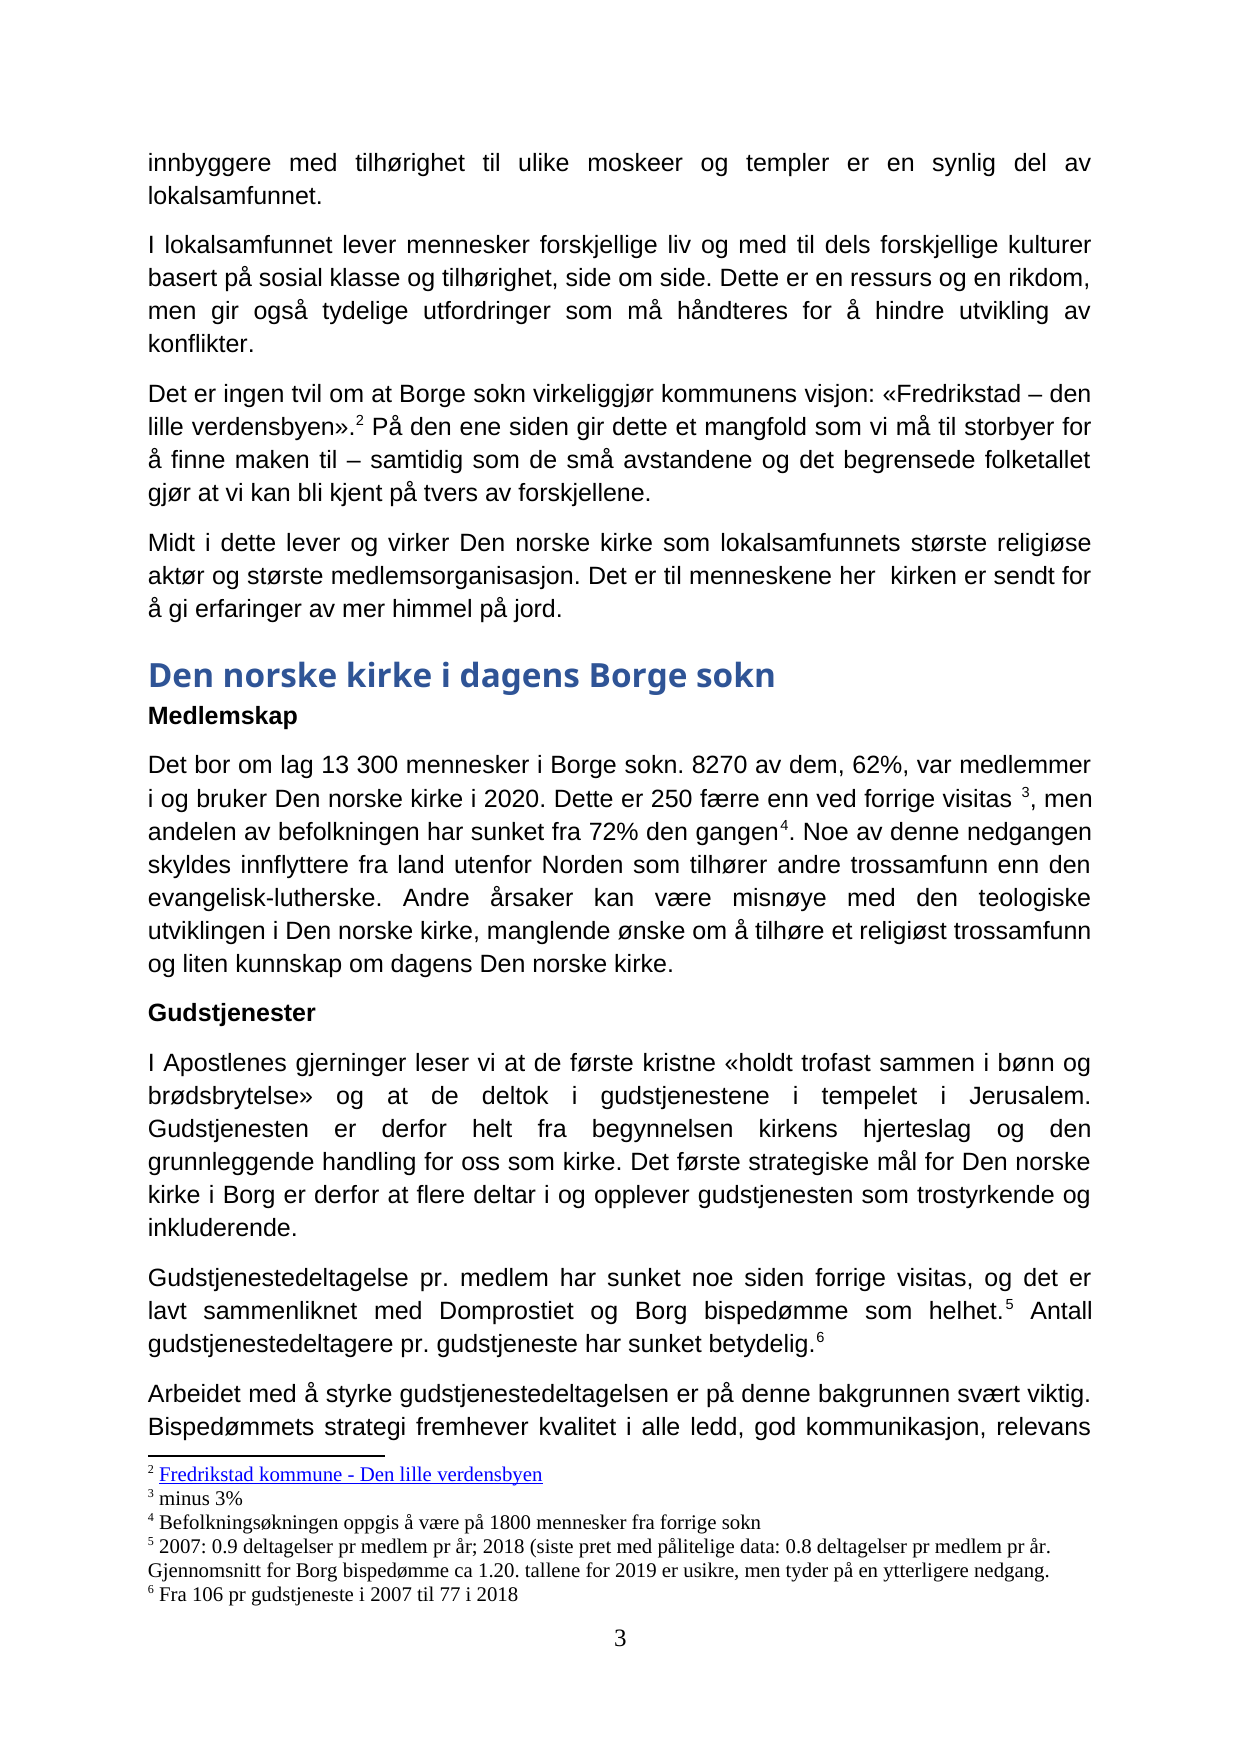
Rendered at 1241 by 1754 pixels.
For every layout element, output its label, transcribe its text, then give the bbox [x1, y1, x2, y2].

subtitle Den norske kirke i dagens Borge sokn [148, 652, 1093, 697]
text Medlemskap [148, 701, 1093, 729]
text Midt i dette lever og virker Den norske kirke som lokalsamfunnets største religiøse aktør og største medlemsorganisasjon. Det er til menneskene her kirken er sendt for å gi erfaringer av mer himmel på jord. [148, 528, 1093, 623]
text Det er ingen tvil om at Borge sokn virkeliggjør kommunens visjon: «Fredrikstad – den lille verdensbyen». På den ene siden gir dette et mangfold som vi må til storbyer for å finne maken til – samtidig som de små avstandene og det begrensede folketallet gjør at vi kan bli kjent på tvers av forskjellene. [148, 379, 1093, 507]
text I lokalsamfunnet lever mennesker forskjellige liv og med til dels forskjellige kulturer basert på sosial klasse og tilhørighet, side om side. Dette er en ressurs og en rikdom, men gir også tydelige utfordringer som må håndteres for å hindre utvikling av konflikter. [148, 230, 1093, 358]
text I Apostlenes gjerninger leser vi at de første kristne «holdt trofast sammen i bønn og brødsbrytelse» og at de deltok i gudstjenestene i tempelet i Jerusalem. Gudstjenesten er derfor helt fra begynnelsen kirkens hjerteslag og den grunnleggende handling for oss som kirke. Det første strategiske mål for Den norske kirke i Borg er derfor at flere deltar i og opplever gudstjenesten som trostyrkende og inkluderende. [148, 1048, 1093, 1242]
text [148, 1378, 1093, 1440]
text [148, 148, 1093, 209]
text Gudstjenester [148, 998, 1093, 1027]
text Det bor om lag 13 300 mennesker i Borge sokn. 8270 av dem, 62%, var medlemmer i og bruker Den norske kirke i 2020. Dette er 250 færre enn ved forrige visitas , men andelen av befolkningen har sunket fra 72% den gangen. Noe av denne nedgangen skyldes innflyttere fra land utenfor Norden som tilhører andre trossamfunn enn den evangelisk-lutherske. Andre årsaker kan være misnøye med den teologiske utviklingen i Den norske kirke, manglende ønske om å tilhøre et religiøst trossamfunn og liten kunnskap om dagens Den norske kirke. [148, 751, 1093, 977]
text Gudstjenestedeltagelse pr. medlem har sunket noe siden forrige visitas, og det er lavt sammenliknet med Domprostiet og Borg bispedømme som helhet. Antall gudstjenestedeltagere pr. gudstjeneste har sunket betydelig. [148, 1263, 1093, 1358]
